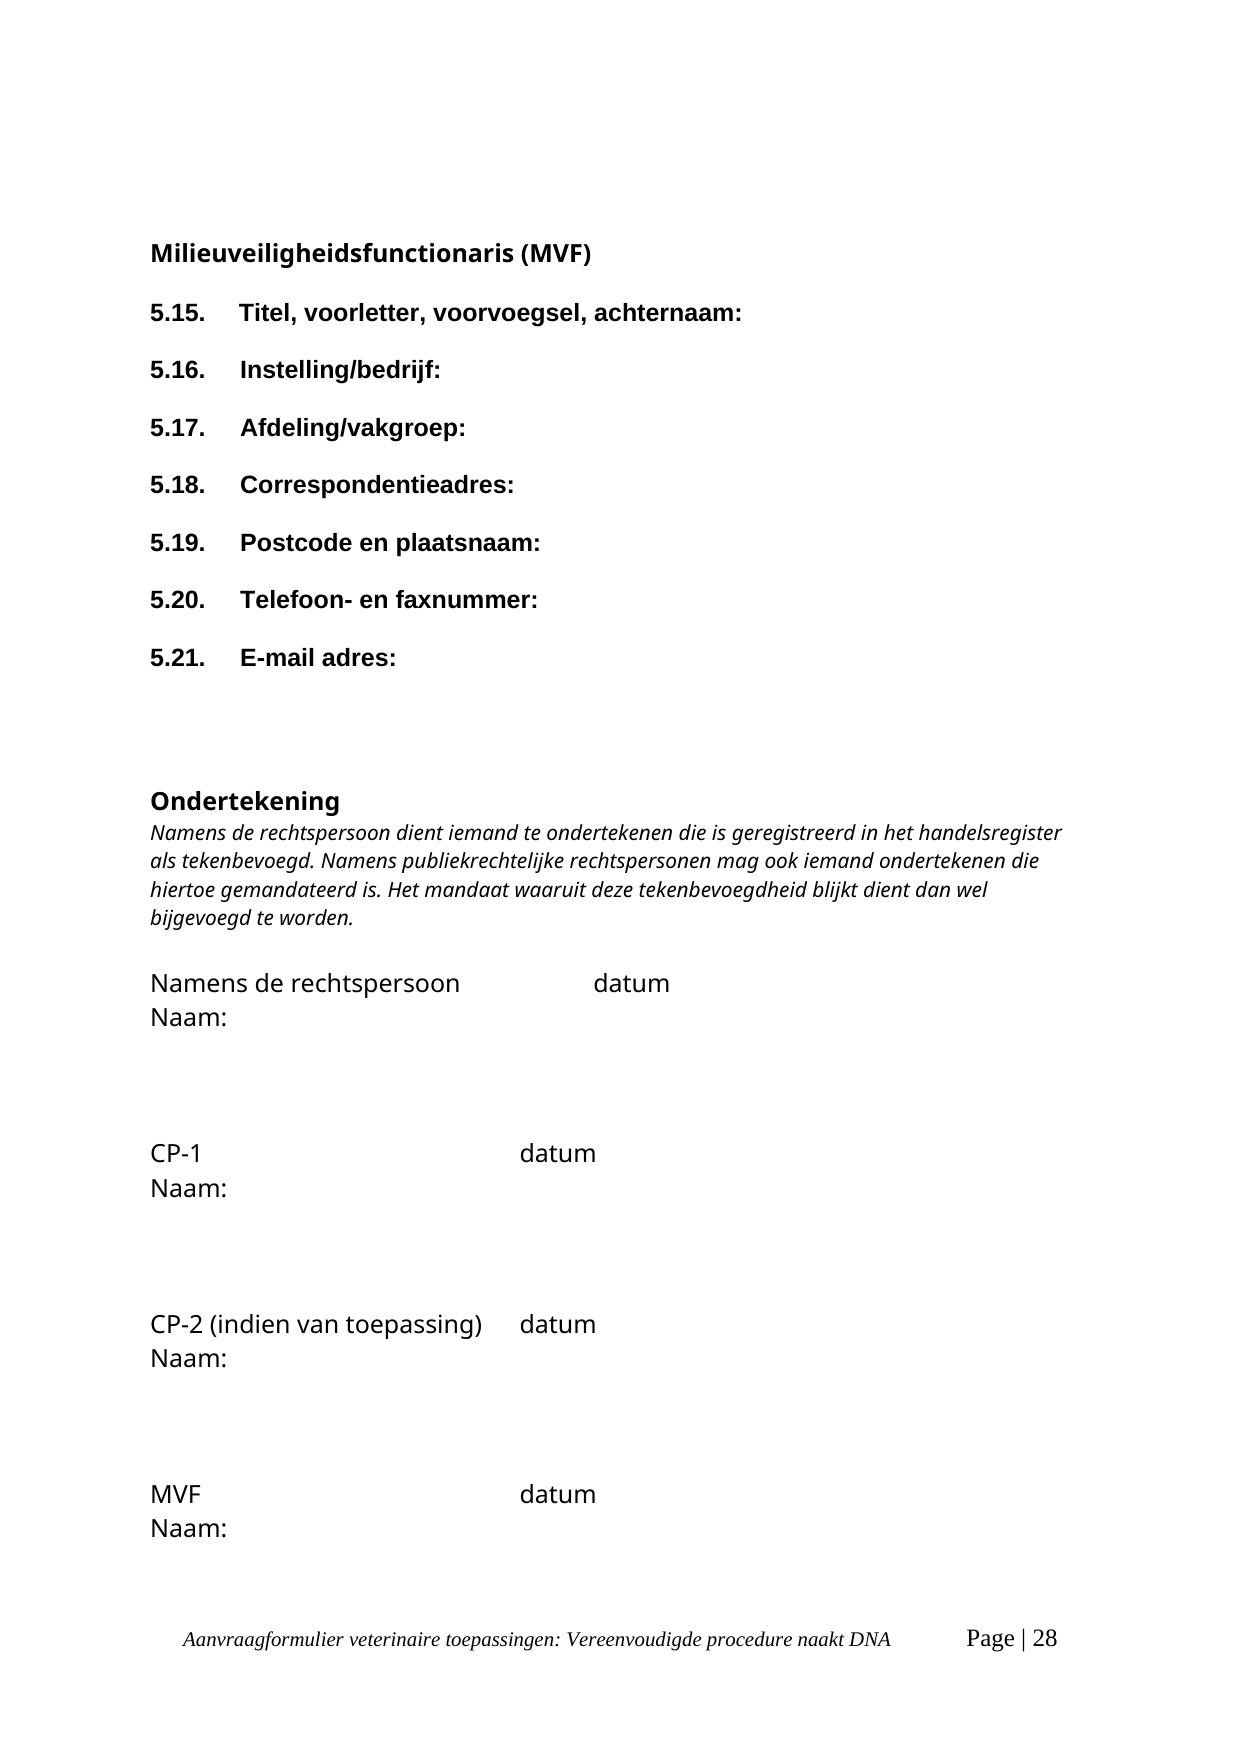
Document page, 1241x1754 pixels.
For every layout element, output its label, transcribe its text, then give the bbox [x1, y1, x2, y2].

text 5.18. Correspondentieadres: [150, 470, 1090, 499]
text Naam: [150, 1000, 1090, 1034]
text 5.20. Telefoon- en faxnummer: [150, 585, 1090, 614]
text Namens de rechtspersoon dient iemand te ondertekenen die is geregistreerd in het handelsregister als tekenbevoegd. Namens publiekrechtelijke rechtspersonen mag ook iemand ondertekenen die hiertoe gemandateerd is. Het mandaat waaruit deze tekenbevoegdheid blijkt dient dan wel bijgevoegd te worden. [150, 818, 1090, 932]
text 5.19. Postcode en plaatsnaam: [150, 528, 1090, 557]
text Namens de rechtspersoon datum [150, 966, 1090, 1000]
text CP-2 (indien van toepassing) datum [150, 1306, 1090, 1341]
subtitle Ondertekening [150, 784, 1090, 818]
text 5.15. Titel, voorletter, voorvoegsel, achternaam: [150, 298, 1090, 327]
text Milieuveiligheidsfunctionaris (MVF) [150, 235, 1090, 269]
text Naam: [150, 1511, 1090, 1545]
text 5.16. Instelling/bedrijf: [150, 355, 1090, 384]
text 5.17. Afdeling/vakgroep: [150, 413, 1090, 442]
text MVF datum [150, 1477, 1090, 1511]
text Naam: [150, 1170, 1090, 1204]
text 5.21. E-mail adres: [150, 643, 1090, 672]
text Naam: [150, 1341, 1090, 1374]
text CP-1 datum [150, 1136, 1090, 1170]
